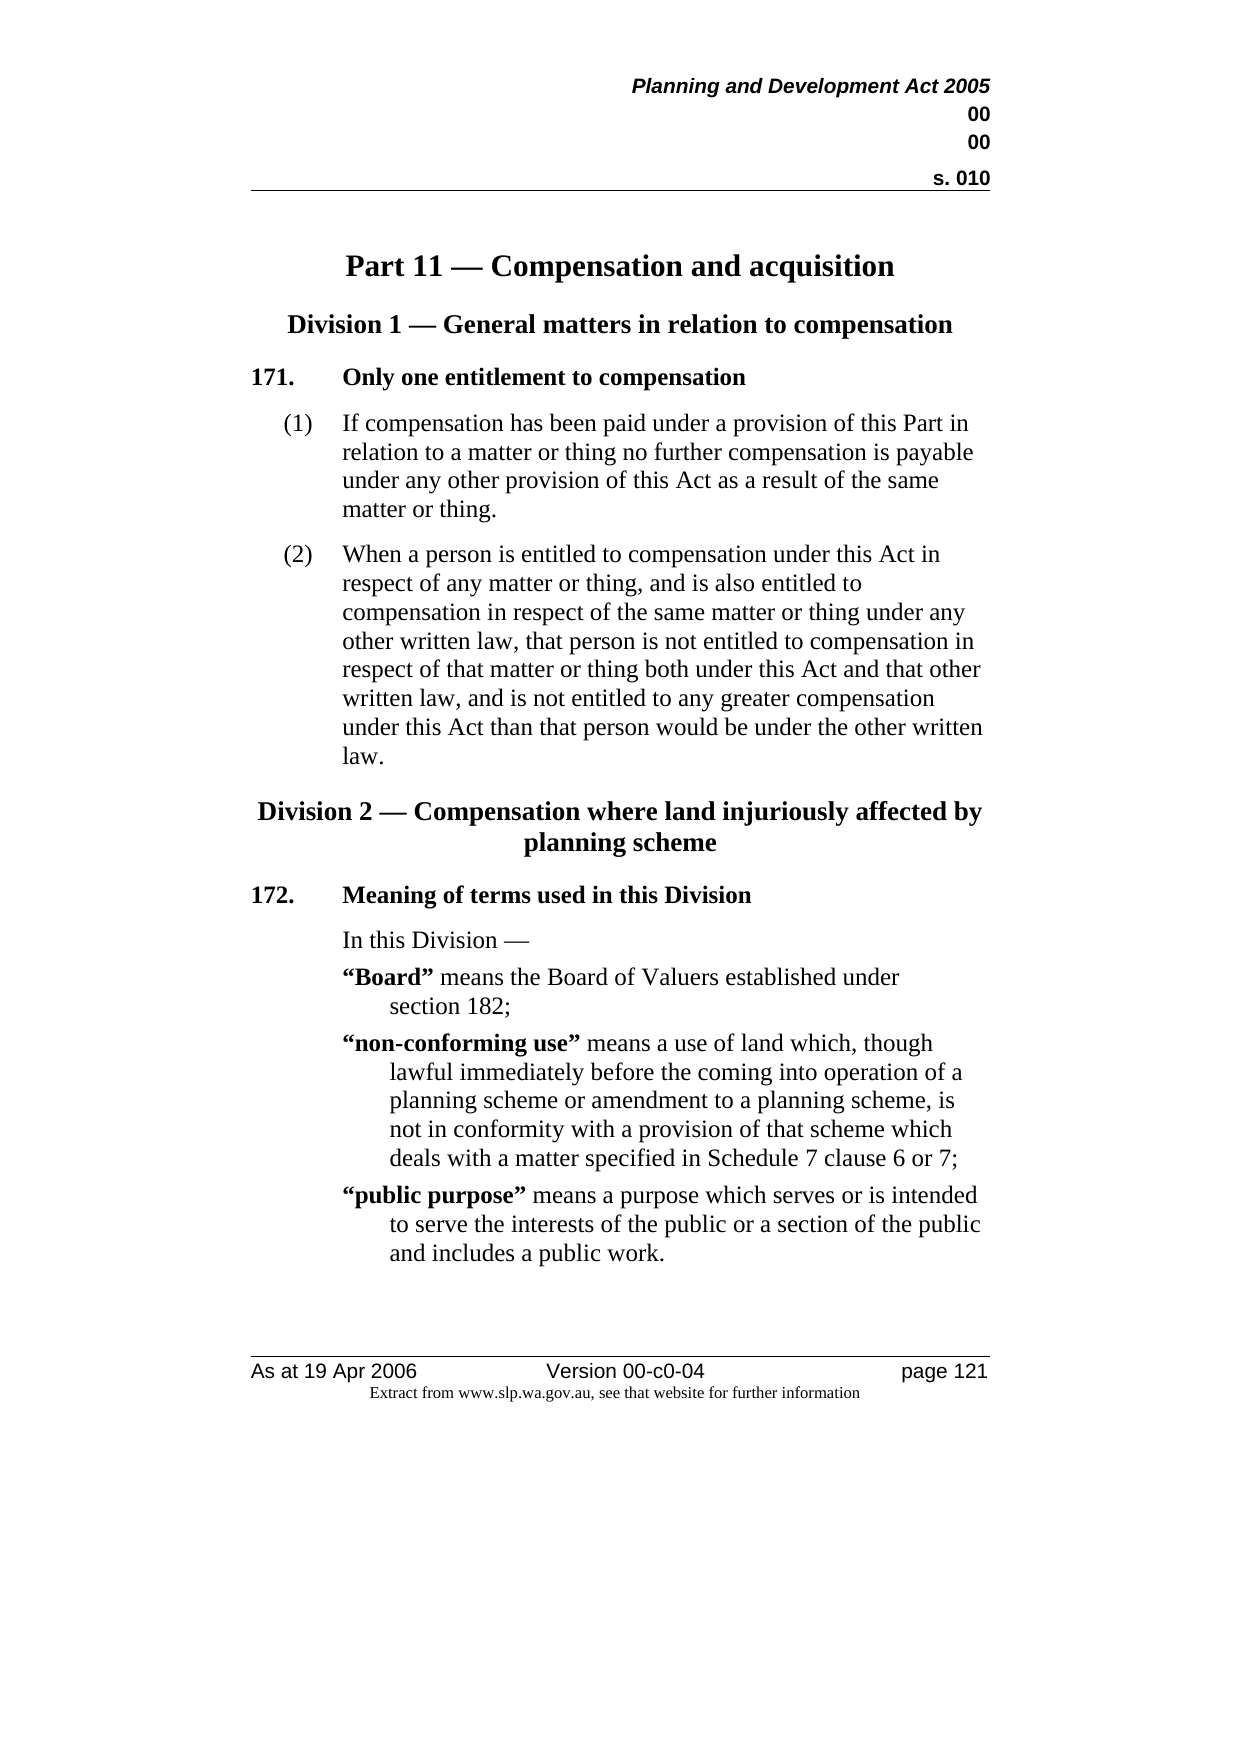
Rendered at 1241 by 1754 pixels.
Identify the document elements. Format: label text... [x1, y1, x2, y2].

subtitle Part 11 — Compensation and acquisition [251, 247, 990, 283]
subtitle Division 2 — Compensation where land injuriously affected by planning scheme [251, 794, 990, 857]
subtitle 171. Only one entitlement to compensation [251, 362, 990, 391]
subtitle Division 1 — General matters in relation to compensation [251, 308, 990, 339]
text (2) When a person is entitled to compensation under this Act in respect of any matter or thing, and is also entitled to compensation in respect of the same matter or thing under any other written law, that person is not entitled to compensation in respect of that matter or thing both under this Act and that other written law, and is not entitled to any greater compensation under this Act than that person would be under the other written law. [251, 539, 990, 769]
text In this Division — [251, 925, 990, 954]
text (1) If compensation has been paid under a provision of this Part in relation to a matter or thing no further compensation is payable under any other provision of this Act as a result of the same matter or thing. [251, 408, 990, 523]
text “non-conforming use” means a use of land which, though lawful immediately before the coming into operation of a planning scheme or amendment to a planning scheme, is not in conformity with a provision of that scheme which deals with a matter specified in Schedule 7 clause 6 or 7; [251, 1028, 990, 1172]
text “Board” means the Board of Valuers established under section 182; [251, 962, 990, 1020]
text “public purpose” means a purpose which serves or is intended to serve the interests of the public or a section of the public and includes a public work. [251, 1180, 990, 1266]
subtitle 172. Meaning of terms used in this Division [251, 880, 990, 908]
